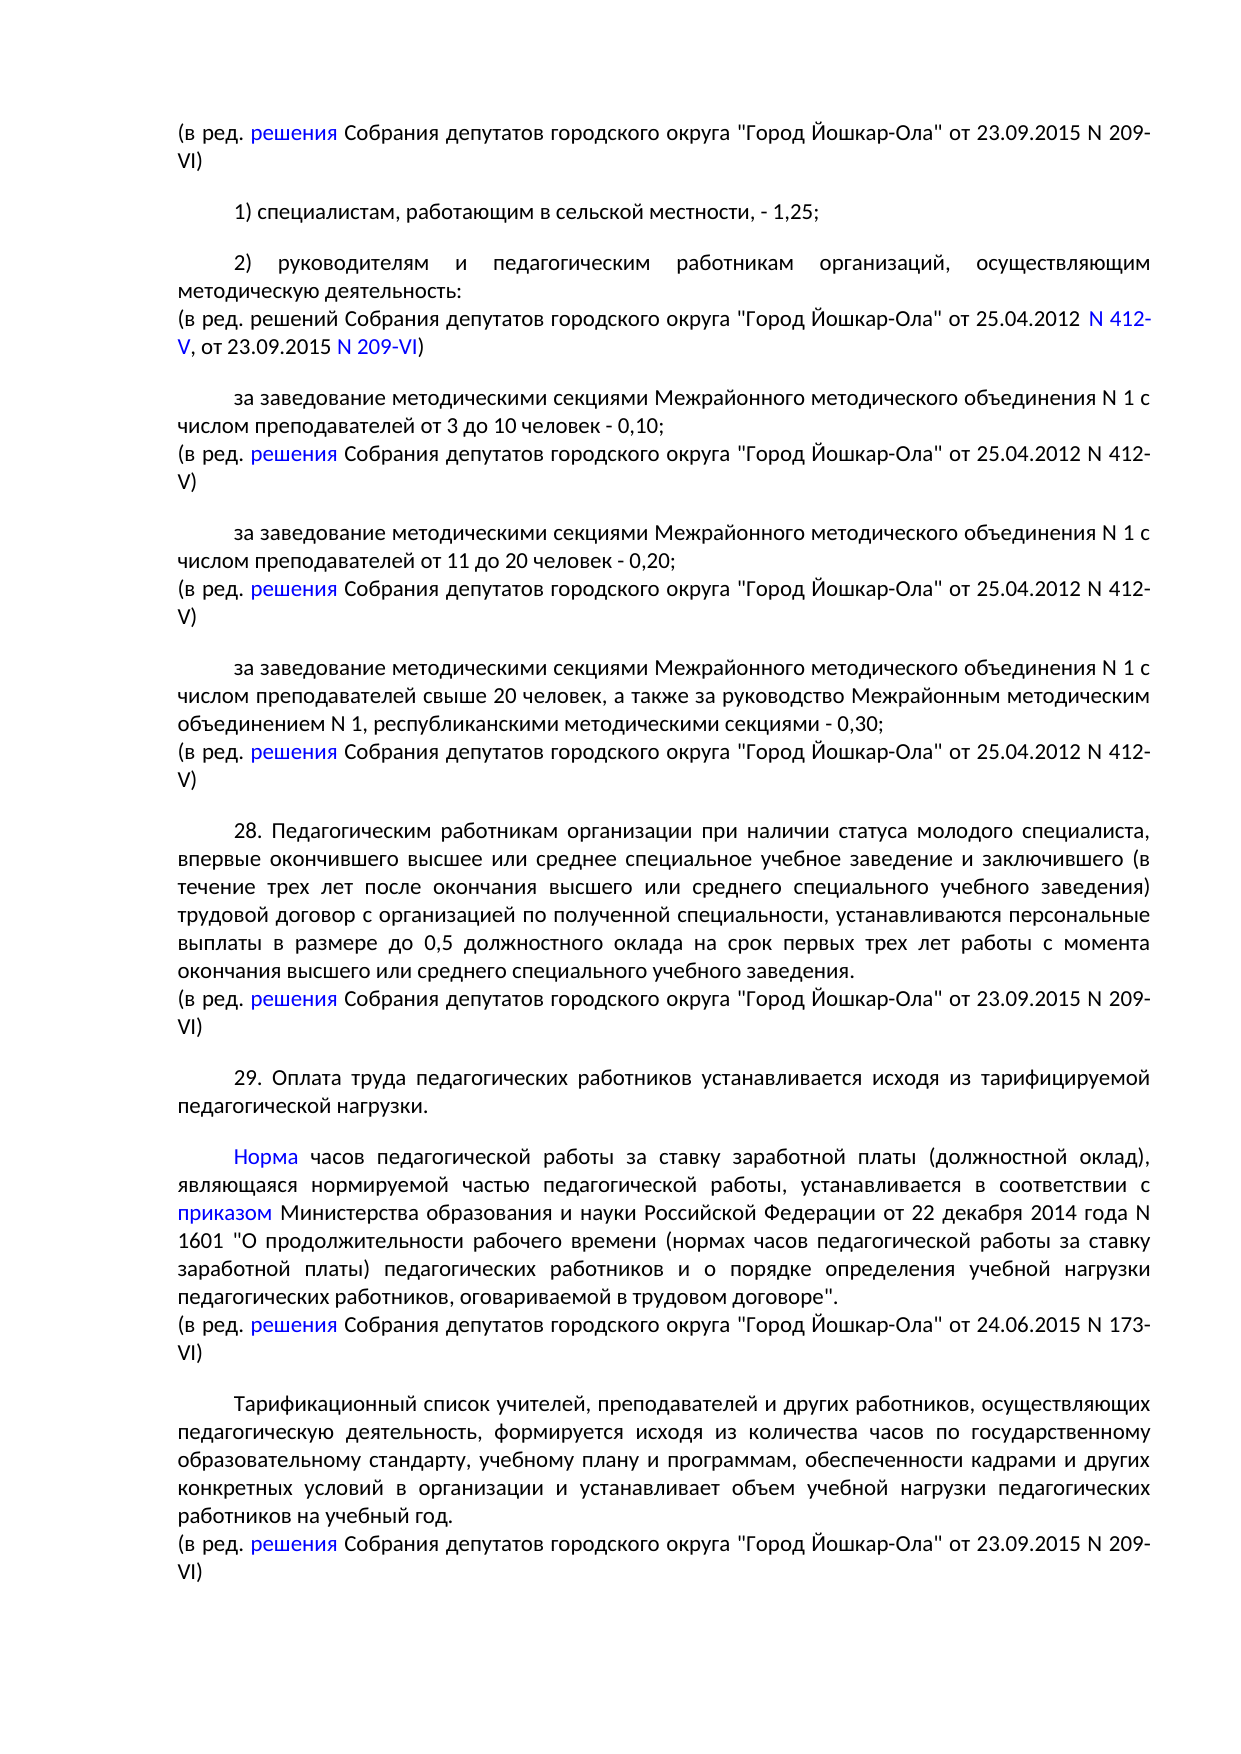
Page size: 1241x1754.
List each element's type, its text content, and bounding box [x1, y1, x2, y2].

text Тарификационный список учителей, преподавателей и других работников, осуществляющих педагогическую деятельность, формируется исходя из количества часов по государственному образовательному стандарту, учебному плану и программам, обеспеченности кадрами и других конкретных условий в организации и устанавливает объем учебной нагрузки педагогических работников на учебный год. [177, 1389, 1152, 1529]
text (в ред. решения Собрания депутатов городского округа "Город Йошкар-Ола" от 25.04.2012 N 412-V) [177, 574, 1152, 630]
text 28. Педагогическим работникам организации при наличии статуса молодого специалиста, впервые окончившего высшее или среднее специальное учебное заведение и заключившего (в течение трех лет после окончания высшего или среднего специального учебного заведения) трудовой договор с организацией по полученной специальности, устанавливаются персональные выплаты в размере до 0,5 должностного оклада на срок первых трех лет работы с момента окончания высшего или среднего специального учебного заведения. [177, 816, 1152, 984]
text за заведование методическими секциями Межрайонного методического объединения N 1 с числом преподавателей от 11 до 20 человек - 0,20; [177, 518, 1152, 574]
text (в ред. решения Собрания депутатов городского округа "Город Йошкар-Ола" от 24.06.2015 N 173-VI) [177, 1310, 1152, 1366]
text за заведование методическими секциями Межрайонного методического объединения N 1 с числом преподавателей свыше 20 человек, а также за руководство Межрайонным методическим объединением N 1, республиканскими методическими секциями - 0,30; [177, 653, 1152, 737]
text 29. Оплата труда педагогических работников устанавливается исходя из тарифицируемой педагогической нагрузки. [177, 1063, 1152, 1119]
text (в ред. решения Собрания депутатов городского округа "Город Йошкар-Ола" от 25.04.2012 N 412-V) [177, 439, 1152, 495]
text 2) руководителям и педагогическим работникам организаций, осуществляющим методическую деятельность: [177, 248, 1152, 304]
text (в ред. решения Собрания депутатов городского округа "Город Йошкар-Ола" от 23.09.2015 N 209-VI) [177, 1529, 1152, 1585]
text (в ред. решения Собрания депутатов городского округа "Город Йошкар-Ола" от 25.04.2012 N 412-V) [177, 737, 1152, 793]
text 1) специалистам, работающим в сельской местности, - 1,25; [177, 197, 1152, 225]
text за заведование методическими секциями Межрайонного методического объединения N 1 с числом преподавателей от 3 до 10 человек - 0,10; [177, 383, 1152, 439]
text (в ред. решений Собрания депутатов городского округа "Город Йошкар-Ола" от 25.04.2012 N 412-V, от 23.09.2015 N 209-VI) [177, 304, 1152, 360]
text Норма часов педагогической работы за ставку заработной платы (должностной оклад), являющаяся нормируемой частью педагогической работы, устанавливается в соответствии с приказом Министерства образования и науки Российской Федерации от 22 декабря 2014 года N 1601 "О продолжительности рабочего времени (нормах часов педагогической работы за ставку заработной платы) педагогических работников и о порядке определения учебной нагрузки педагогических работников, оговариваемой в трудовом договоре". [177, 1142, 1152, 1310]
text (в ред. решения Собрания депутатов городского округа "Город Йошкар-Ола" от 23.09.2015 N 209-VI) [177, 984, 1152, 1040]
text (в ред. решения Собрания депутатов городского округа "Город Йошкар-Ола" от 23.09.2015 N 209-VI) [177, 118, 1152, 174]
